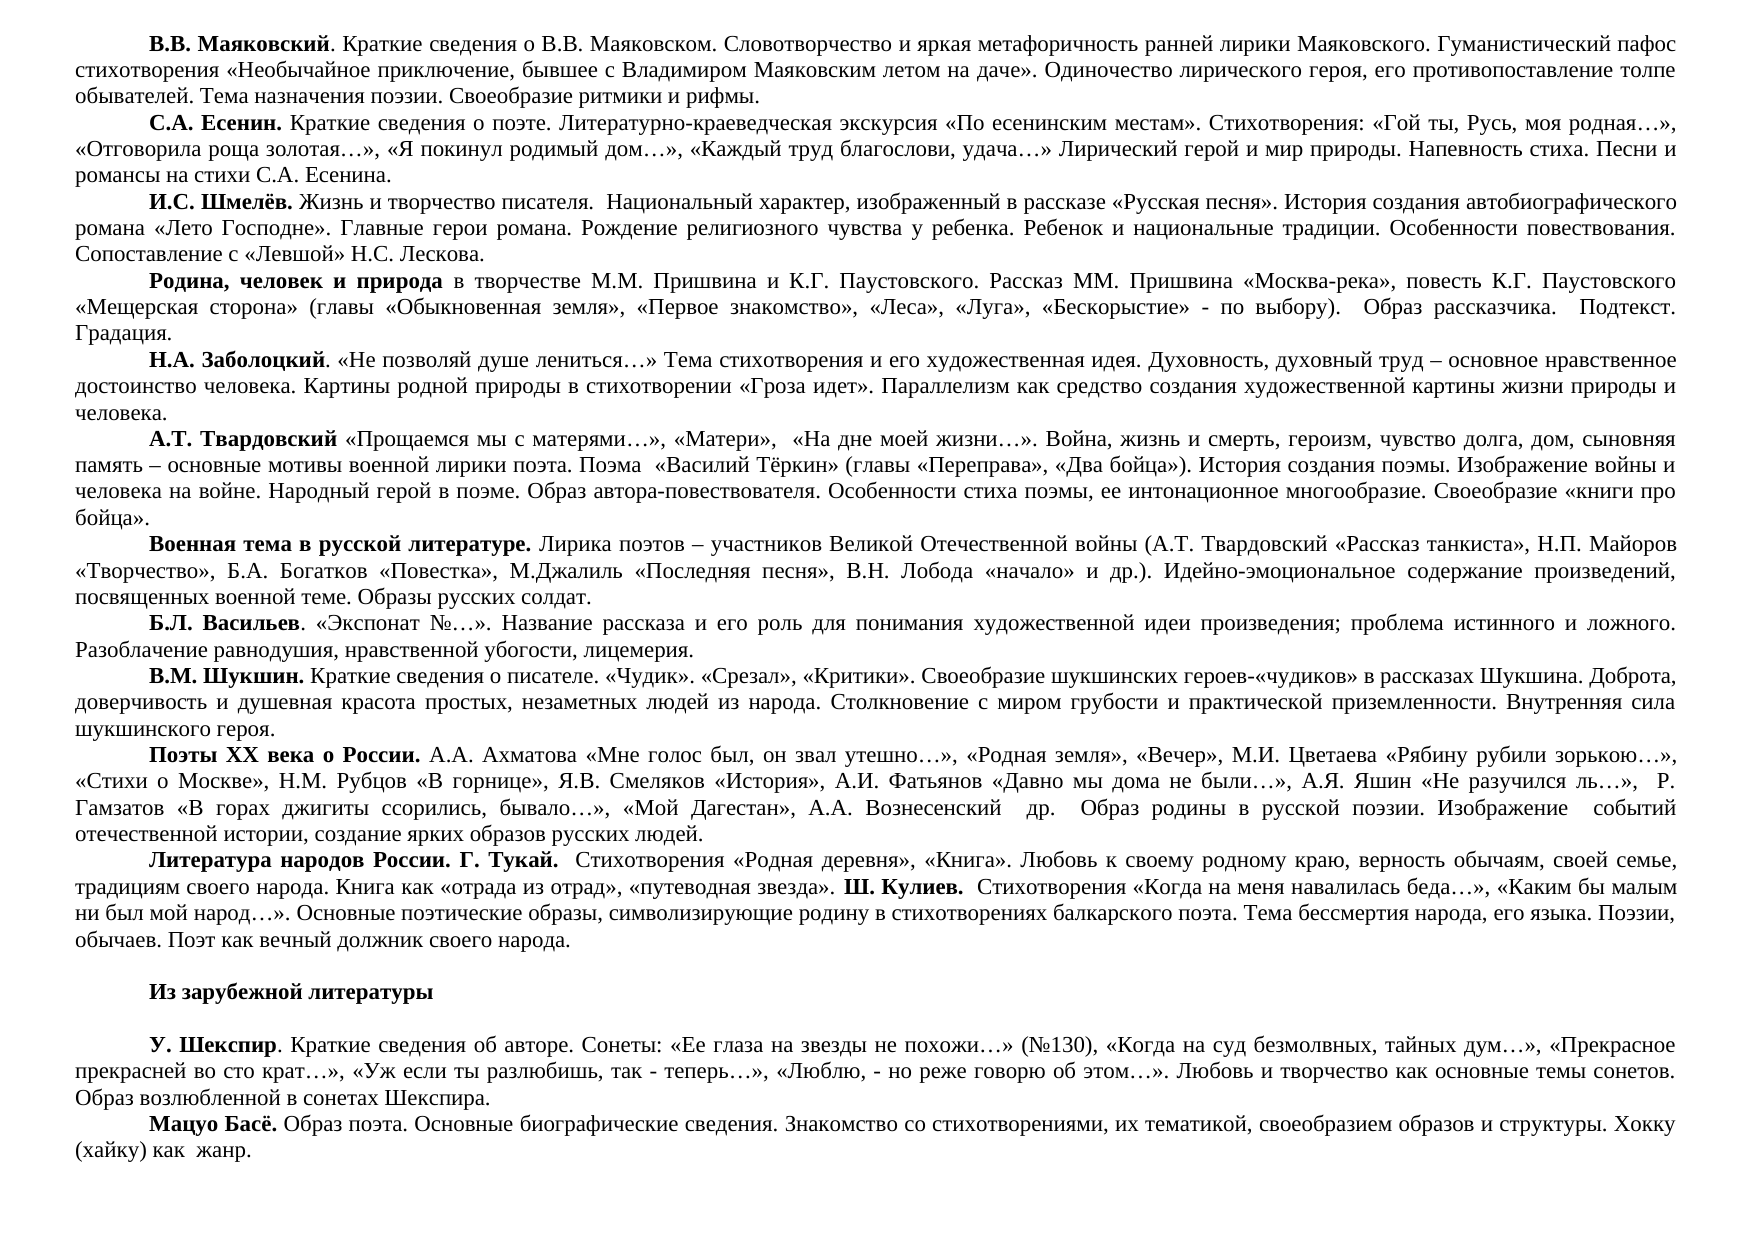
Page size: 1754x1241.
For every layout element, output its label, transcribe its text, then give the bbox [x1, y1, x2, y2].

text А.Т. Твардовский «Прощаемся мы с матерями…», «Матери», «На дне моей жизни…». Война, жизнь и смерть, героизм, чувство долга, дом, сыновняя память – основные мотивы военной лирики поэта. Поэма «Василий Тёркин» (главы «Переправа», «Два бойца»). История создания поэмы. Изображение войны и человека на войне. Народный герой в поэме. Образ автора-повествователя. Особенности стиха поэмы, ее интонационное многообразие. Своеобразие «книги про бойца». [75, 425, 1679, 530]
text С.А. Есенин. Краткие сведения о поэте. Литературно-краеведческая экскурсия «По есенинским местам». Стихотворения: «Гой ты, Русь, моя родная…», «Отговорила роща золотая…», «Я покинул родимый дом…», «Каждый труд благослови, удача…» Лирический герой и мир природы. Напевность стиха. Песни и романсы на стихи С.А. Есенина. [75, 109, 1679, 188]
text И.С. Шмелёв. Жизнь и творчество писателя. Национальный характер, изображенный в рассказе «Русская песня». История создания автобиографического романа «Лето Господне». Главные герои романа. Рождение религиозного чувства у ребенка. Ребенок и национальные традиции. Особенности повествования. Сопоставление с «Левшой» Н.С. Лескова. [75, 188, 1679, 267]
text Н.А. Заболоцкий. «Не позволяй душе лениться…» Тема стихотворения и его художественная идея. Духовность, духовный труд – основное нравственное достоинство человека. Картины родной природы в стихотворении «Гроза идет». Параллелизм как средство создания художественной картины жизни природы и человека. [75, 346, 1679, 425]
text У. Шекспир. Краткие сведения об авторе. Сонеты: «Ее глаза на звезды не похожи…» (№130), «Когда на суд безмолвных, тайных дум…», «Прекрасное прекрасней во сто крат…», «Уж если ты разлюбишь, так - теперь…», «Люблю, - но реже говорю об этом…». Любовь и творчество как основные темы сонетов. Образ возлюбленной в сонетах Шекспира. [75, 1031, 1679, 1110]
text В.М. Шукшин. Краткие сведения о писателе. «Чудик». «Срезал», «Критики». Своеобразие шукшинских героев-«чудиков» в рассказах Шукшина. Доброта, доверчивость и душевная красота простых, незаметных людей из народа. Столкновение с миром грубости и практической приземленности. Внутренняя сила шукшинского героя. [75, 662, 1679, 741]
text Поэты ХХ века о России. А.А. Ахматова «Мне голос был, он звал утешно…», «Родная земля», «Вечер», М.И. Цветаева «Рябину рубили зорькою…», «Стихи о Москве», Н.М. Рубцов «В горнице», Я.В. Смеляков «История», А.И. Фатьянов «Давно мы дома не были…», А.Я. Яшин «Не разучился ль…», Р. Гамзатов «В горах джигиты ссорились, бывало…», «Мой Дагестан», А.А. Вознесенский др. Образ родины в русской поэзии. Изображение событий отечественной истории, создание ярких образов русских людей. [75, 741, 1679, 847]
text Литература народов России. Г. Тукай. Стихотворения «Родная деревня», «Книга». Любовь к своему родному краю, верность обычаям, своей семье, традициям своего народа. Книга как «отрада из отрад», «путеводная звезда». Ш. Кулиев. Стихотворения «Когда на меня навалилась беда…», «Каким бы малым ни был мой народ…». Основные поэтические образы, символизирующие родину в стихотворениях балкарского поэта. Тема бессмертия народа, его языка. Поэзии, обычаев. Поэт как вечный должник своего народа. [75, 847, 1679, 952]
text Б.Л. Васильев. «Экспонат №…». Название рассказа и его роль для понимания художественной идеи произведения; проблема истинного и ложного. Разоблачение равнодушия, нравственной убогости, лицемерия. [75, 609, 1679, 662]
text Военная тема в русской литературе. Лирика поэтов – участников Великой Отечественной войны (А.Т. Твардовский «Рассказ танкиста», Н.П. Майоров «Творчество», Б.А. Богатков «Повестка», М.Джалиль «Последняя песня», В.Н. Лобода «начало» и др.). Идейно-эмоциональное содержание произведений, посвященных военной теме. Образы русских солдат. [75, 530, 1679, 609]
text Мацуо Басё. Образ поэта. Основные биографические сведения. Знакомство со стихотворениями, их тематикой, своеобразием образов и структуры. Хокку (хайку) как жанр. [75, 1110, 1679, 1163]
text В.В. Маяковский. Краткие сведения о В.В. Маяковском. Словотворчество и яркая метафоричность ранней лирики Маяковского. Гуманистический пафос стихотворения «Необычайное приключение, бывшее с Владимиром Маяковским летом на даче». Одиночество лирического героя, его противопоставление толпе обывателей. Тема назначения поэзии. Своеобразие ритмики и рифмы. [75, 29, 1679, 109]
text Из зарубежной литературы [75, 978, 1679, 1005]
text Родина, человек и природа в творчестве М.М. Пришвина и К.Г. Паустовского. Рассказ ММ. Пришвина «Москва-река», повесть К.Г. Паустовского «Мещерская сторона» (главы «Обыкновенная земля», «Первое знакомство», «Леса», «Луга», «Бескорыстие» - по выбору). Образ рассказчика. Подтекст. Градация. [75, 267, 1679, 346]
